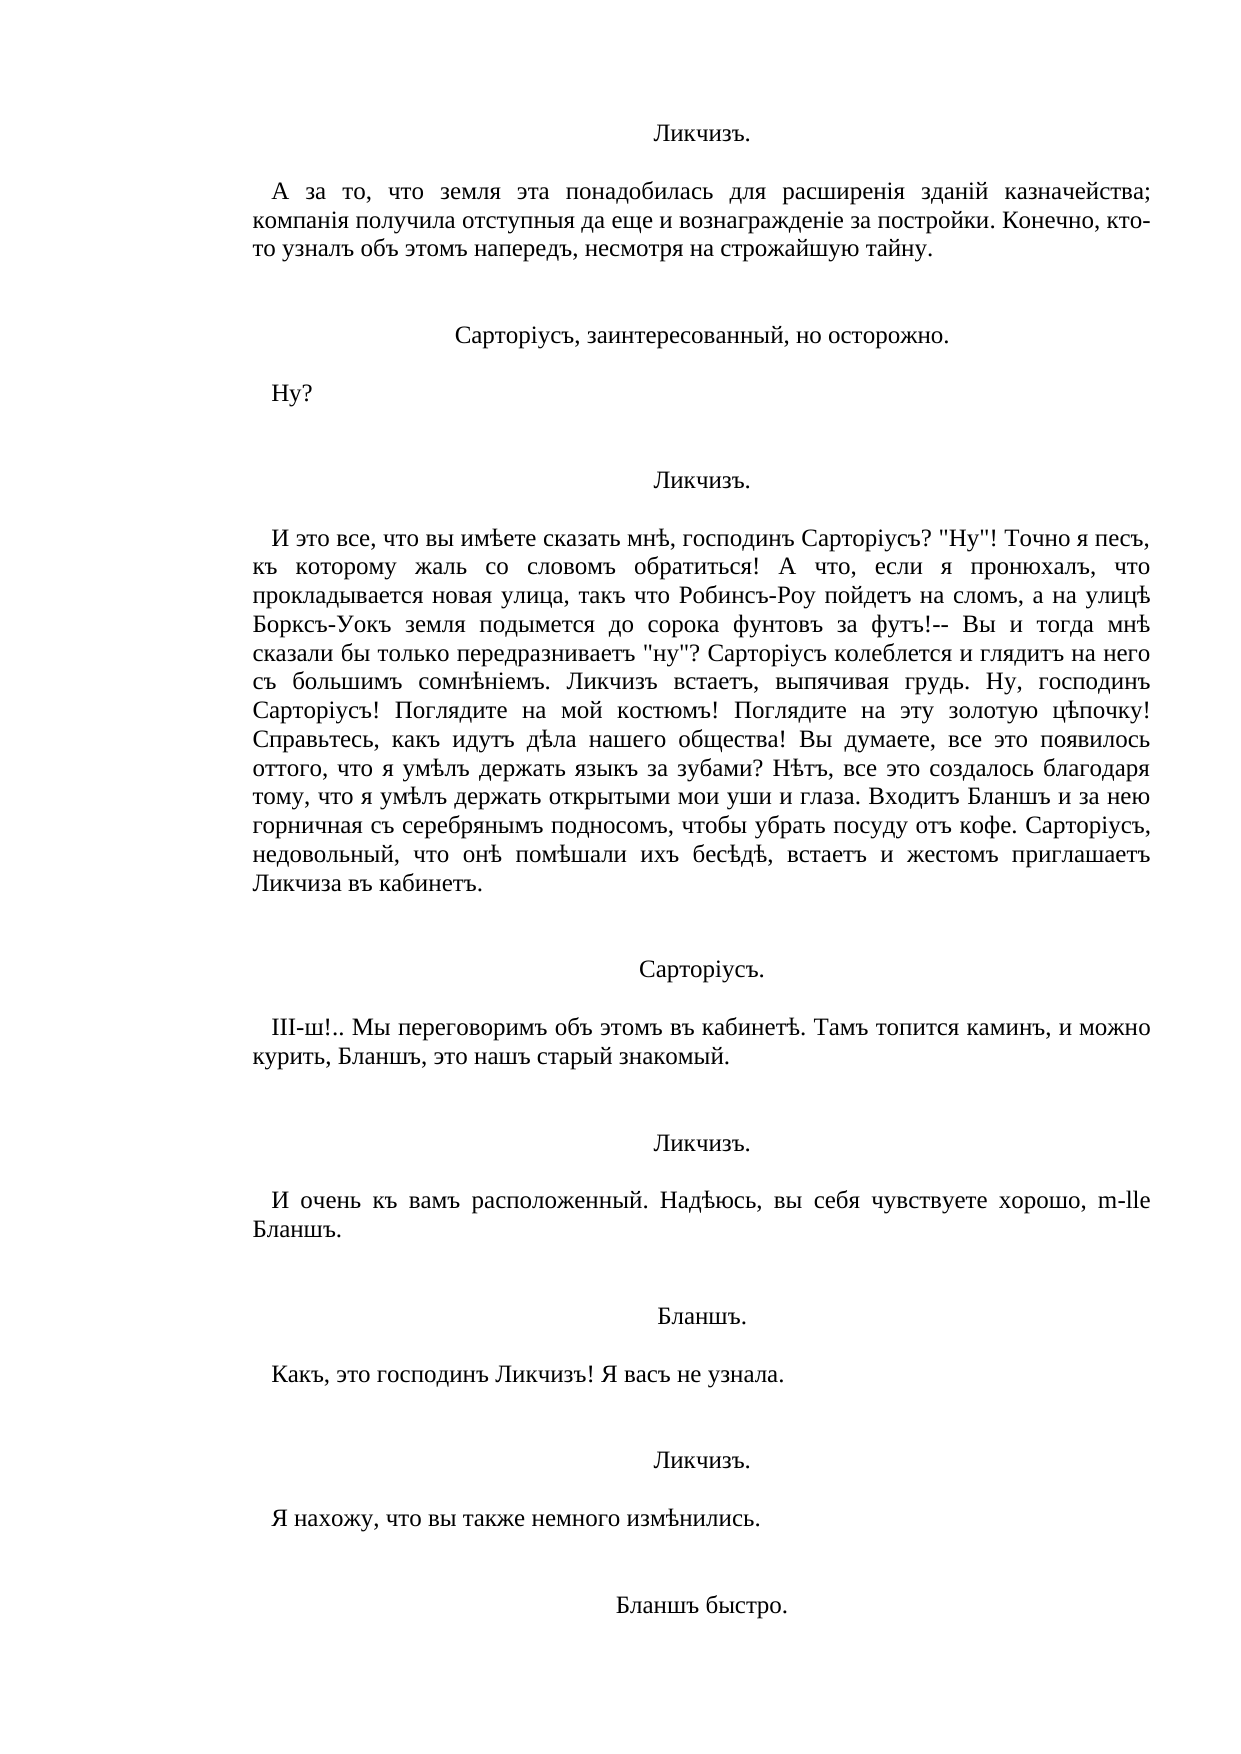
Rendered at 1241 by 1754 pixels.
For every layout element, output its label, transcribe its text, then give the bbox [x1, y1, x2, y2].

text А за то, что земля эта понадобилась для расширенія зданій казначейства; компанія получила отступныя да еще и вознагражденіе за постройки. Конечно, кто-то узналъ объ этомъ напередъ, несмотря на строжайшую тайну. [252, 176, 1152, 262]
text Какъ, это господинъ Ликчизъ! Я васъ не узнала. [252, 1359, 1152, 1388]
text III-ш!.. Мы переговоримъ объ этомъ въ кабинетѣ. Тамъ топится каминъ, и можно курить, Бланшъ, это нашъ старый знакомый. [252, 1012, 1152, 1070]
text Ликчизъ. [252, 465, 1152, 493]
text Бланшъ быстро. [252, 1590, 1152, 1619]
text Я нахожу, что вы также немного измѣнились. [252, 1503, 1152, 1532]
text И очень къ вамъ расположенный. Надѣюсь, вы себя чувствуете хорошо, m-lle Бланшъ. [252, 1186, 1152, 1243]
text И это все, что вы имѣете сказать мнѣ, господинъ Сарторіусъ? "Ну"! Точно я песъ, къ которому жаль со словомъ обратиться! А что, если я пронюхалъ, что прокладывается новая улица, такъ что Робинсъ-Роу пойдетъ на сломъ, а на улицѣ Борксъ-Уокъ земля подымется до сорока фунтовъ за футъ!-- Вы и тогда мнѣ сказали бы только передразниваетъ "ну"? Сарторіусъ колеблется и глядитъ на него съ большимъ сомнѣніемъ. Ликчизъ встаетъ, выпячивая грудь. Ну, господинъ Сарторіусъ! Поглядите на мой костюмъ! Поглядите на эту золотую цѣпочку! Справьтесь, какъ идутъ дѣла нашего общества! Вы думаете, все это появилось оттого, что я умѣлъ держать языкъ за зубами? Нѣтъ, все это создалось благодаря тому, что я умѣлъ держать открытыми мои уши и глаза. Входитъ Бланшъ и за нею горничная съ серебрянымъ подносомъ, чтобы убрать посуду отъ кофе. Сарторіусъ, недовольный, что онѣ помѣшали ихъ бесѣдѣ, встаетъ и жестомъ приглашаетъ Ликчиза въ кабинетъ. [252, 523, 1152, 896]
text Ликчизъ. [252, 1446, 1152, 1474]
text Ликчизъ. [252, 118, 1152, 147]
text Ну? [252, 378, 1152, 407]
text Сарторіусъ, заинтересованный, но осторожно. [252, 320, 1152, 349]
text Сарторіусъ. [252, 954, 1152, 983]
text Ликчизъ. [252, 1128, 1152, 1156]
text Бланшъ. [252, 1301, 1152, 1330]
